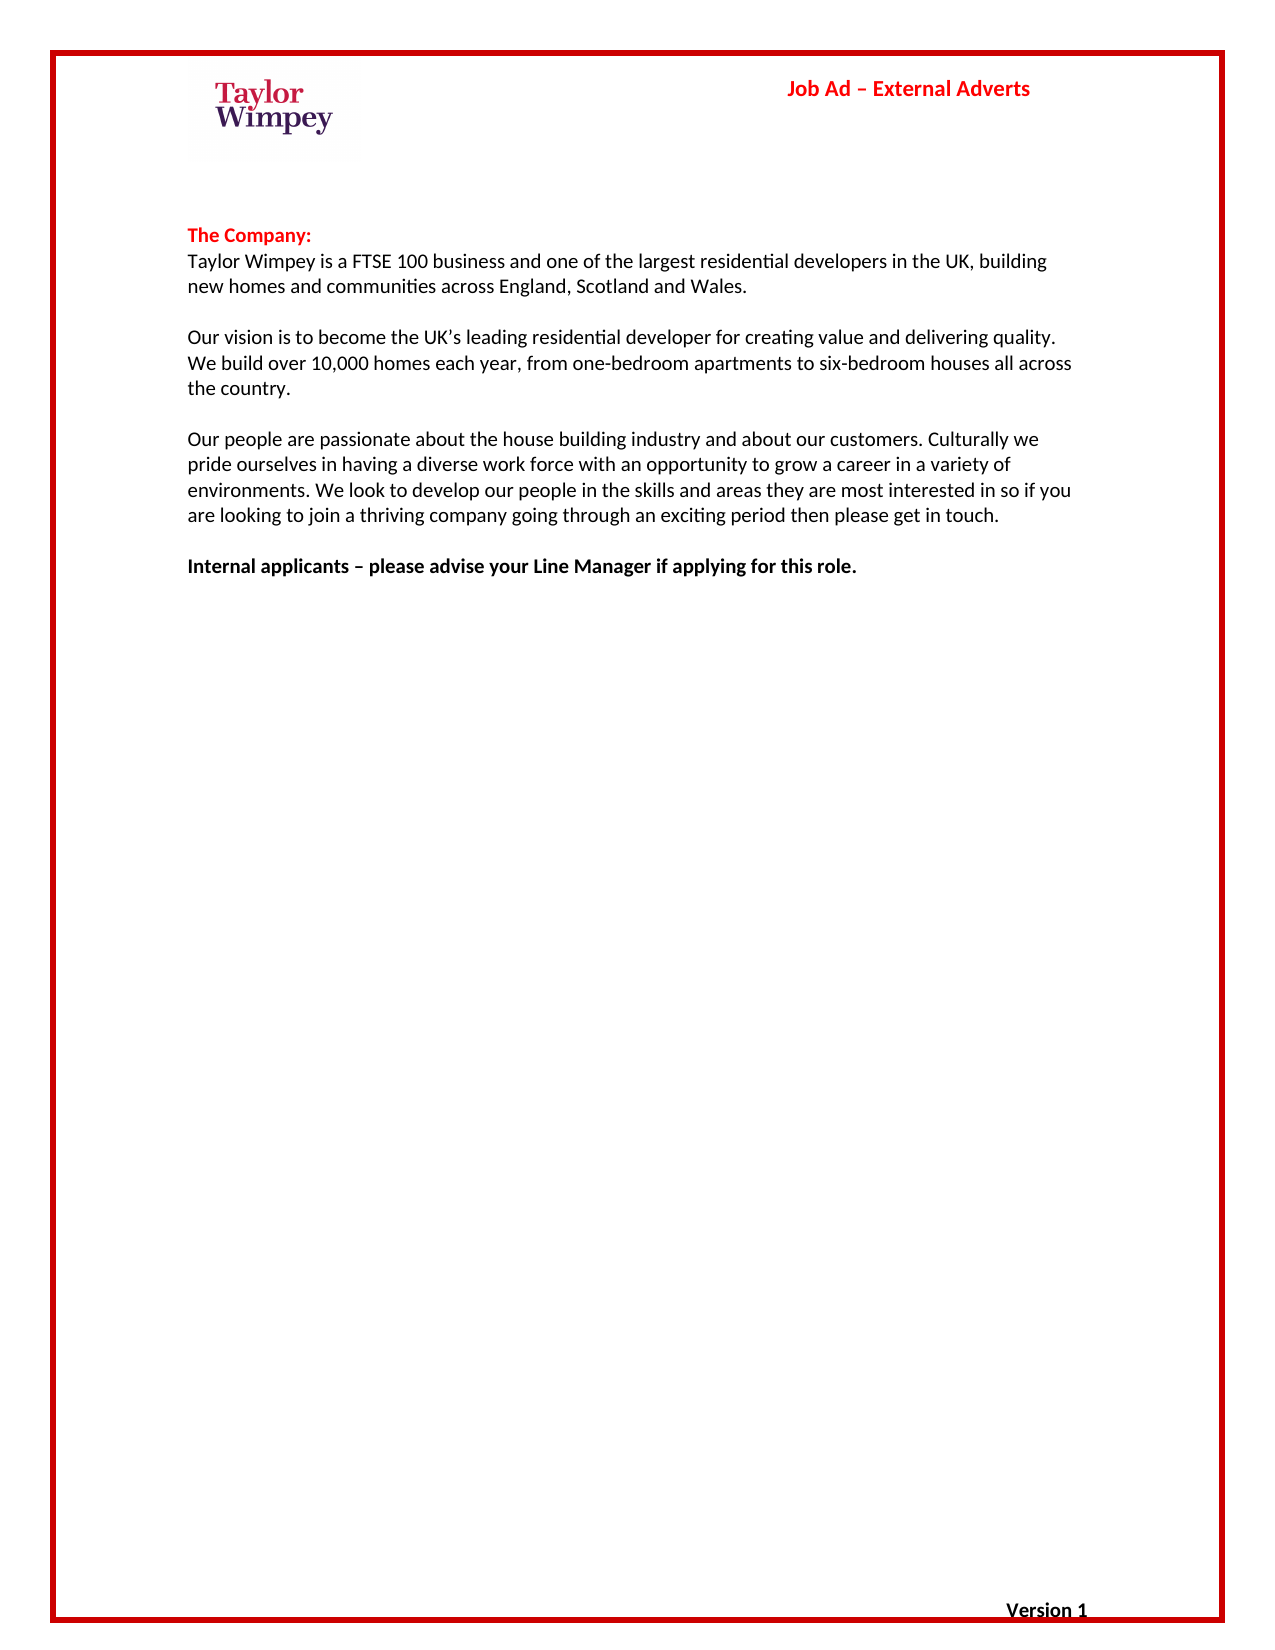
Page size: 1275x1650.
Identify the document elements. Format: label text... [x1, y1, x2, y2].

picture [187, 56, 361, 162]
text Taylor Wimpey is a FTSE 100 business and one of the largest residential developers in the UK, building new homes and communities across England, Scotland and Wales. [187, 248, 1087, 299]
text Our vision is to become the UK’s leading residential developer for creating value and delivering quality. We build over 10,000 homes each year, from one-bedroom apartments to six-bedroom houses all across the country. [187, 324, 1087, 401]
text Internal applicants – please advise your Line Manager if applying for this role. [187, 553, 1087, 578]
text Our people are passionate about the house building industry and about our customers. Culturally we pride ourselves in having a diverse work force with an opportunity to grow a career in a variety of environments. We look to develop our people in the skills and areas they are most interested in so if you are looking to join a thriving company going through an exciting period then please get in touch. [187, 426, 1087, 528]
text The Company: [187, 223, 1087, 248]
